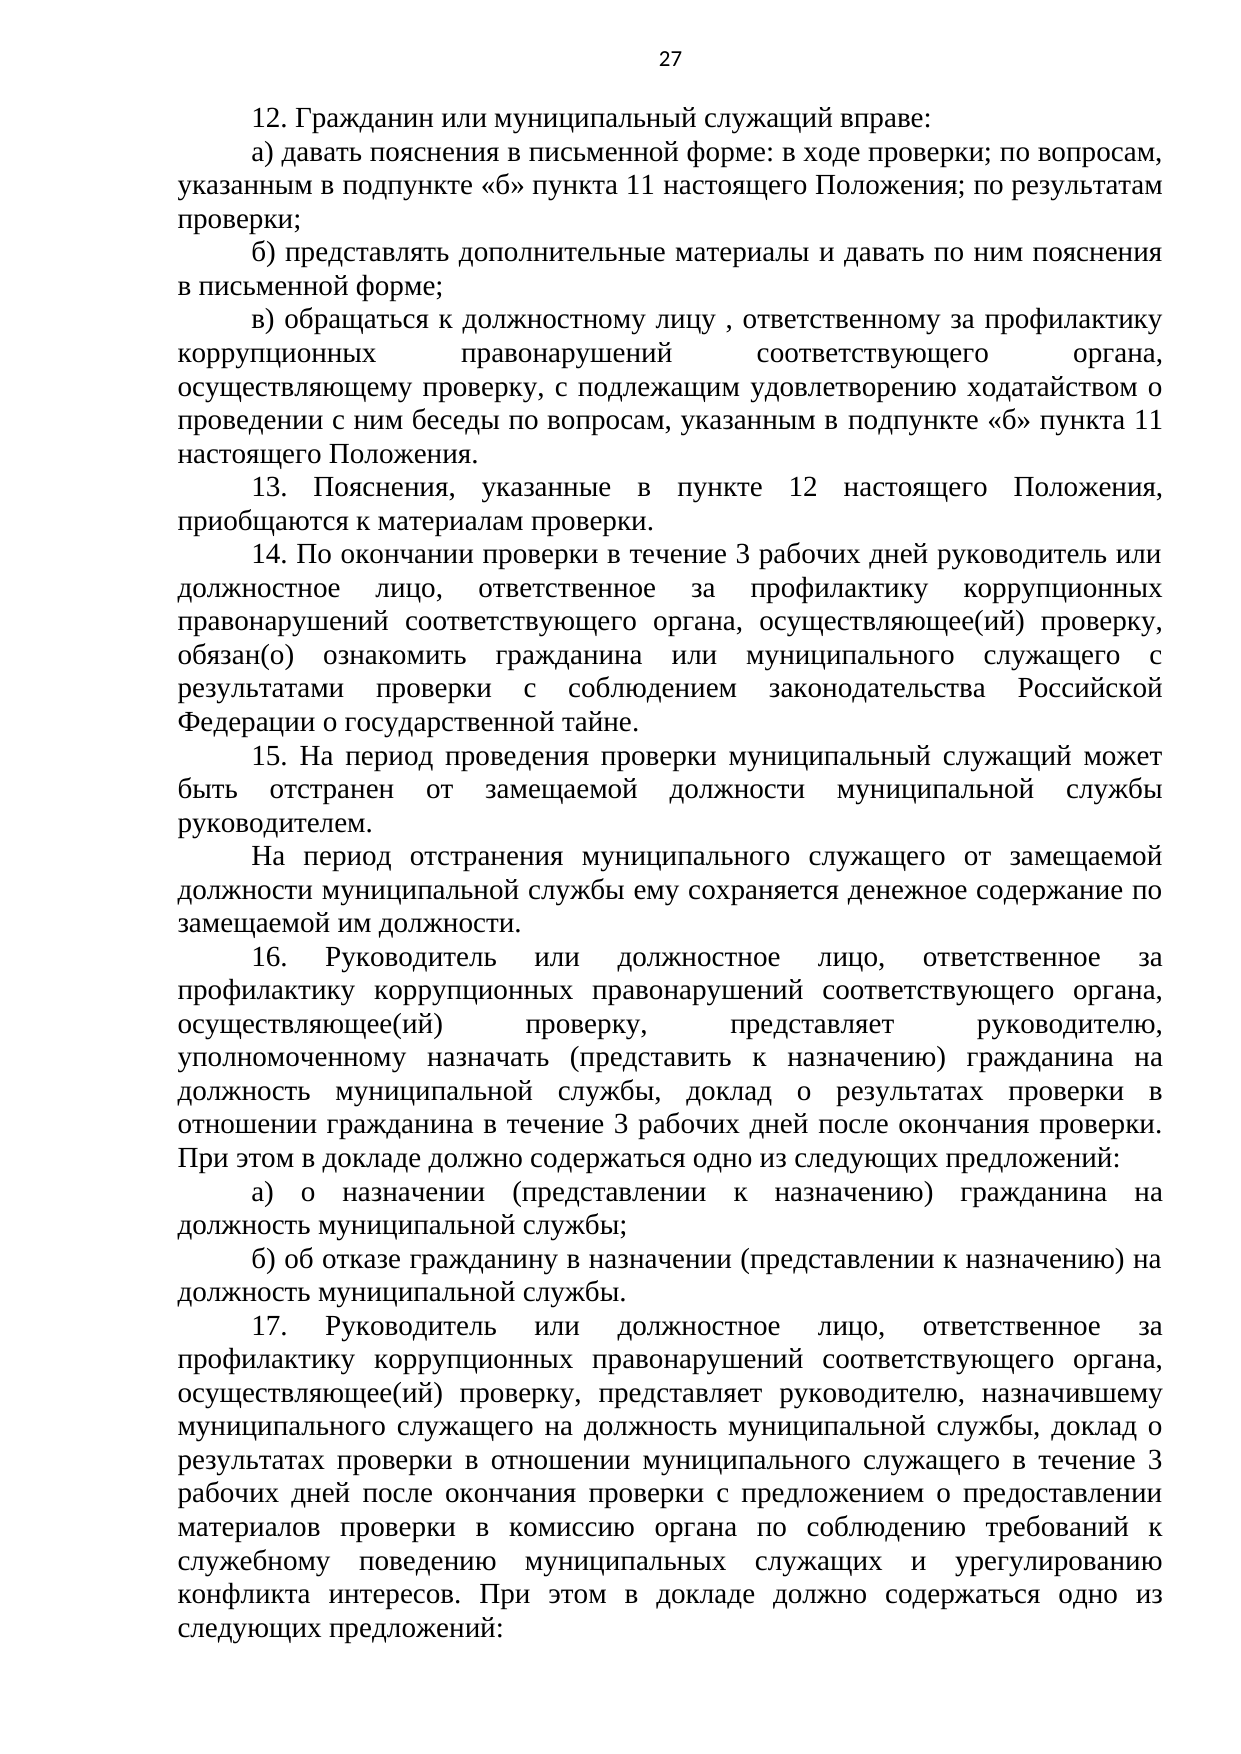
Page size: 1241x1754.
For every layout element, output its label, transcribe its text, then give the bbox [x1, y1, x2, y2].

text 16. Руководитель или должностное лицо, ответственное за профилактику коррупционных правонарушений соответствующего органа, осуществляющее(ий) проверку, представляет руководителю, уполномоченному назначать (представить к назначению) гражданина на должность муниципальной службы, доклад о результатах проверки в отношении гражданина в течение 3 рабочих дней после окончания проверки. При этом в докладе должно содержаться одно из следующих предложений: [177, 939, 1163, 1174]
text б) представлять дополнительные материалы и давать по ним пояснения в письменной форме; [177, 234, 1163, 302]
text На период отстранения муниципального служащего от замещаемой должности муниципальной службы ему сохраняется денежное содержание по замещаемой им должности. [177, 838, 1163, 939]
text 14. По окончании проверки в течение 3 рабочих дней руководитель или должностное лицо, ответственное за профилактику коррупционных правонарушений соответствующего органа, осуществляющее(ий) проверку, обязан(о) ознакомить гражданина или муниципального служащего с результатами проверки с соблюдением законодательства Российской Федерации о государственной тайне. [177, 536, 1163, 738]
text а) давать пояснения в письменной форме: в ходе проверки; по вопросам, указанным в подпункте «б» пункта 11 настоящего Положения; по результатам проверки; [177, 134, 1163, 234]
text 17. Руководитель или должностное лицо, ответственное за профилактику коррупционных правонарушений соответствующего органа, осуществляющее(ий) проверку, представляет руководителю, назначившему муниципального служащего на должность муниципальной службы, доклад о результатах проверки в отношении муниципального служащего в течение 3 рабочих дней после окончания проверки с предложением о предоставлении материалов проверки в комиссию органа по соблюдению требований к служебному поведению муниципальных служащих и урегулированию конфликта интересов. При этом в докладе должно содержаться одно из следующих предложений: [177, 1308, 1163, 1643]
text в) обращаться к должностному лицу , ответственному за профилактику коррупционных правонарушений соответствующего органа, осуществляющему проверку, с подлежащим удовлетворению ходатайством о проведении с ним беседы по вопросам, указанным в подпункте «б» пункта 11 настоящего Положения. [177, 302, 1163, 469]
text 15. На период проведения проверки муниципальный служащий может быть отстранен от замещаемой должности муниципальной службы руководителем. [177, 738, 1163, 838]
text 13. Пояснения, указанные в пункте 12 настоящего Положения, приобщаются к материалам проверки. [177, 469, 1163, 536]
text 12. Гражданин или муниципальный служащий вправе: [177, 100, 1163, 134]
text б) об отказе гражданину в назначении (представлении к назначению) на должность муниципальной службы. [177, 1241, 1163, 1308]
text а) о назначении (представлении к назначению) гражданина на должность муниципальной службы; [177, 1174, 1163, 1241]
